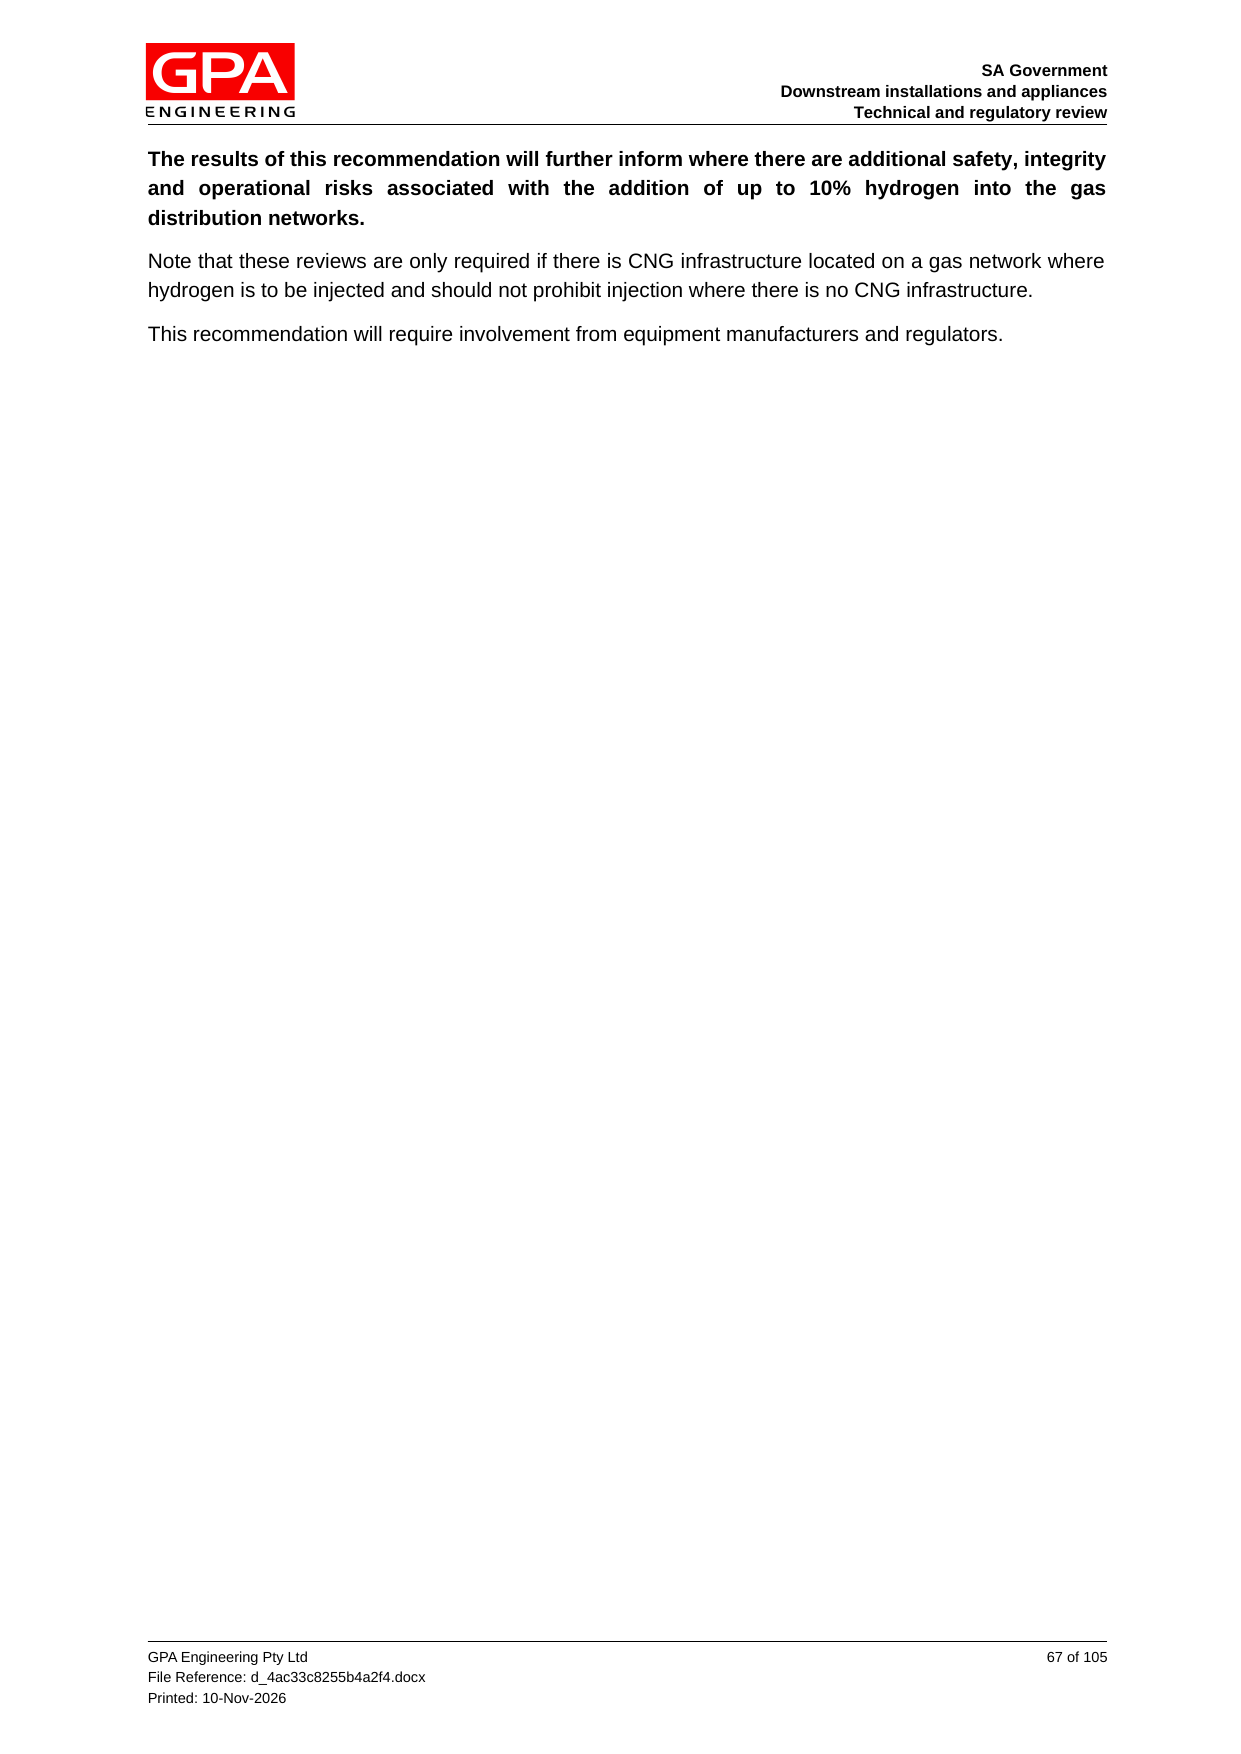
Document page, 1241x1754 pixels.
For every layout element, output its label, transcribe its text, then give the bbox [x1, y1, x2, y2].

text This recommendation will require involvement from equipment manufacturers and regulators. [148, 317, 1107, 346]
picture [145, 43, 295, 117]
text The results of this recommendation will further inform where there are additional safety, integrity and operational risks associated with the addition of up to 10% hydrogen into the gas distribution networks. [148, 142, 1107, 229]
text Note that these reviews are only required if there is CNG infrastructure located on a gas network where hydrogen is to be injected and should not prohibit injection where there is no CNG infrastructure. [148, 244, 1107, 302]
